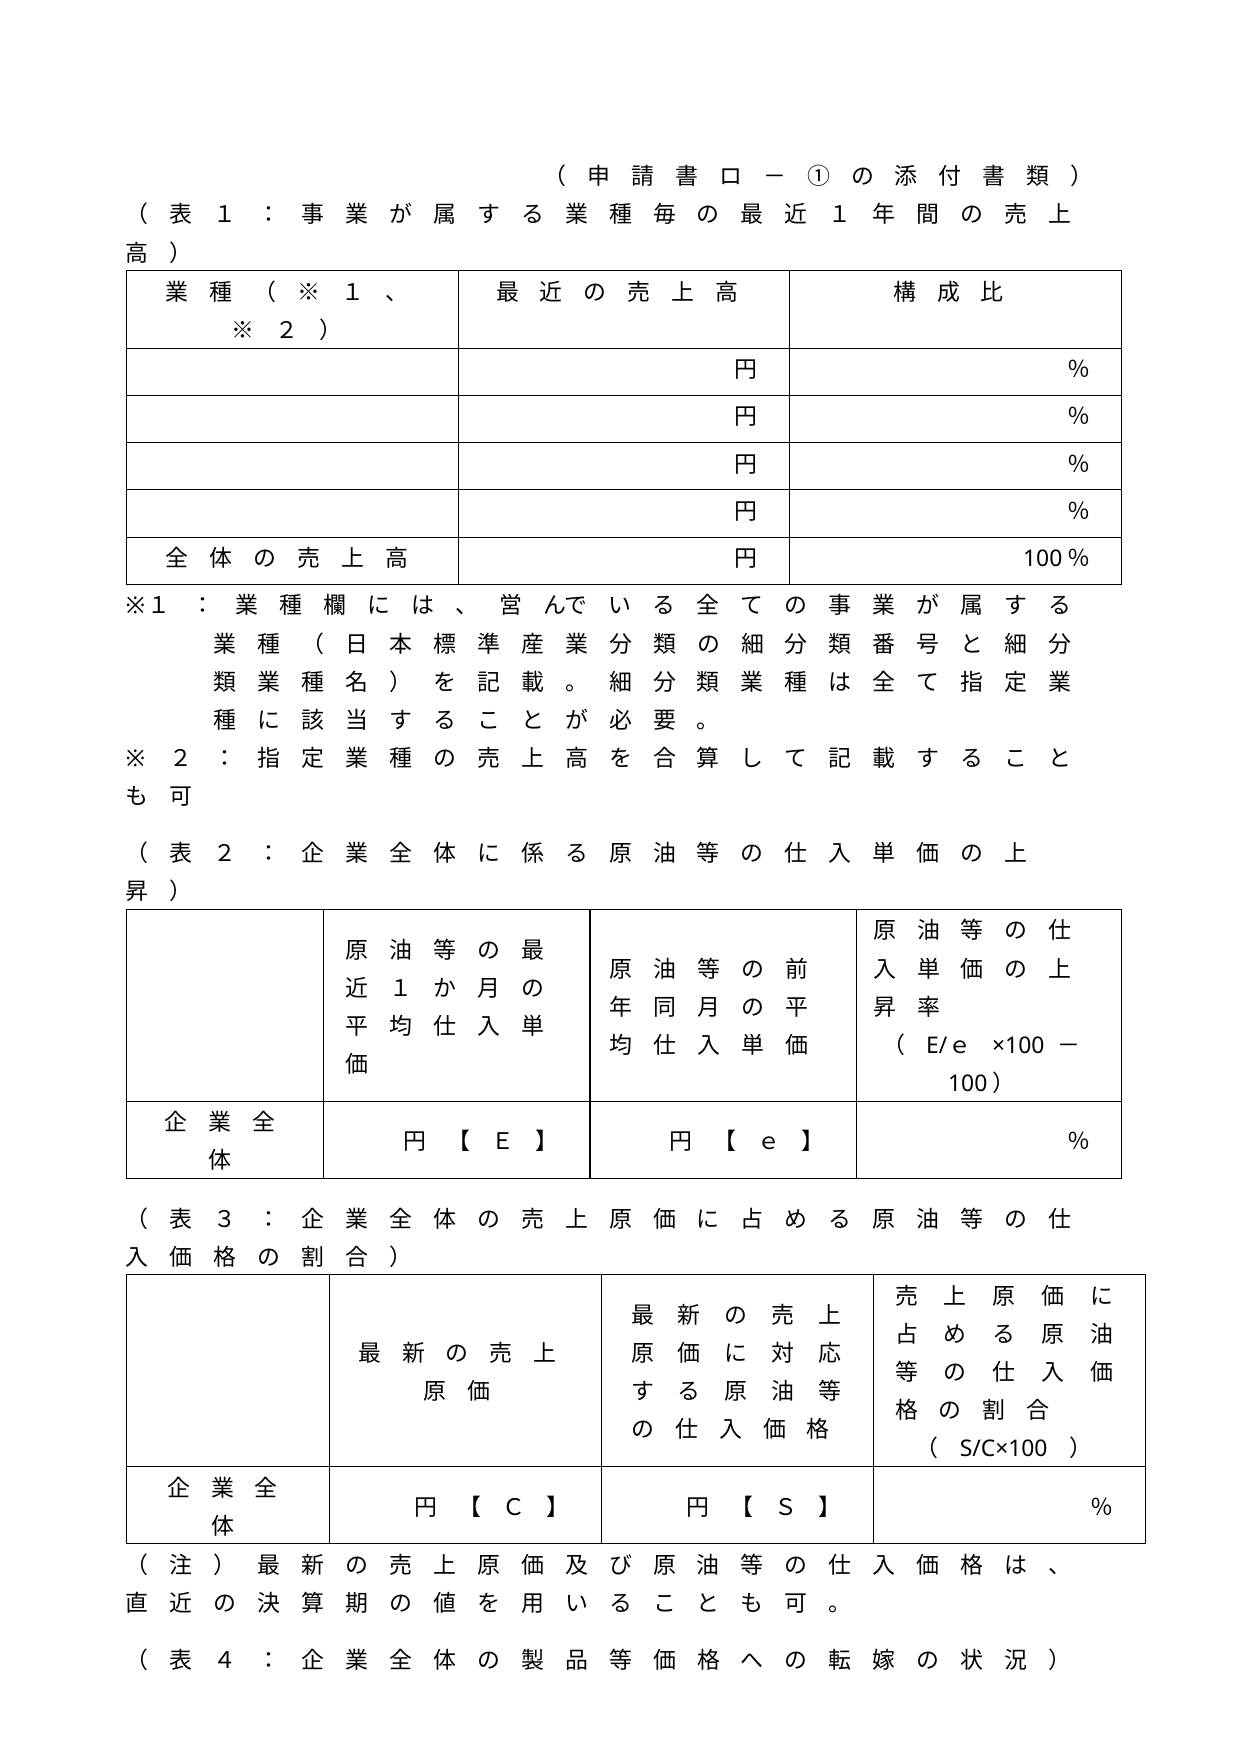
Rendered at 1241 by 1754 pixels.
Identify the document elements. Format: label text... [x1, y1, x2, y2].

table_header [127, 1275, 329, 1466]
table_cell 企業全体 [127, 1467, 329, 1543]
table_cell 円【Ｅ】 [324, 1102, 589, 1178]
table_header 最新の売上原価に対応する原油等の仕入価格 [602, 1275, 873, 1466]
table_cell 円 [459, 538, 789, 584]
table_cell [127, 490, 458, 537]
table_header 売上原価に占める原油等の仕入価格の割合 （S/C×100） [874, 1275, 1145, 1466]
table_cell [127, 349, 458, 395]
table_cell 円 [459, 443, 789, 489]
text （表１：事業が属する業種毎の最近１年間の売上高） [126, 194, 1114, 270]
table_cell [127, 443, 458, 489]
text ※１：業種欄には、営んでいる全ての事業が属する業種（日本標準産業分類の細分類番号と細分類業種名）を記載。細分類業種は全て指定業種に該当することが必要。 [126, 585, 1114, 737]
text ※２：指定業種の売上高を合算して記載することも可 [126, 737, 1114, 814]
table_cell 円 [459, 349, 789, 395]
table_cell 円 [459, 396, 789, 442]
table_header 最近の売上高 [459, 271, 789, 347]
text （注）最新の売上原価及び原油等の仕入価格は、直近の決算期の値を用いることも可。 [126, 1544, 1114, 1621]
table_header 構成比 [790, 271, 1121, 347]
table_cell ％ [790, 349, 1121, 395]
text （表４：企業全体の製品等価格への転嫁の状況） [126, 1639, 1114, 1678]
table_header 原油等の仕入単価の上昇率 （E/ｅ×100－100） [857, 910, 1121, 1101]
table_header 業種（※１、※２） [127, 271, 458, 347]
table_header 原油等の最近１か月の平均仕入単価 [324, 910, 589, 1101]
table_cell [127, 396, 458, 442]
table_cell 円 [459, 490, 789, 537]
table_cell 円【ｅ】 [591, 1102, 856, 1178]
table_cell 円【Ｃ】 [330, 1467, 601, 1543]
table_header 最新の売上原価 [330, 1275, 601, 1466]
table_cell ％ [790, 396, 1121, 442]
table_header 原油等の前年同月の平均仕入単価 [591, 910, 856, 1101]
text （表２：企業全体に係る原油等の仕入単価の上昇） [126, 833, 1114, 909]
table_cell 企業全体 [127, 1102, 323, 1178]
table_cell ％ [790, 443, 1121, 489]
table_cell 100％ [790, 538, 1121, 584]
table_cell ％ [790, 490, 1121, 537]
table_cell ％ [874, 1467, 1145, 1543]
table_cell 全体の売上高 [127, 538, 458, 584]
text （申請書ロ－①の添付書類） [126, 156, 1114, 194]
table_header [127, 910, 323, 1101]
table_cell 円【Ｓ】 [602, 1467, 873, 1543]
table_cell ％ [857, 1102, 1121, 1178]
text （表３：企業全体の売上原価に占める原油等の仕入価格の割合） [126, 1198, 1114, 1274]
